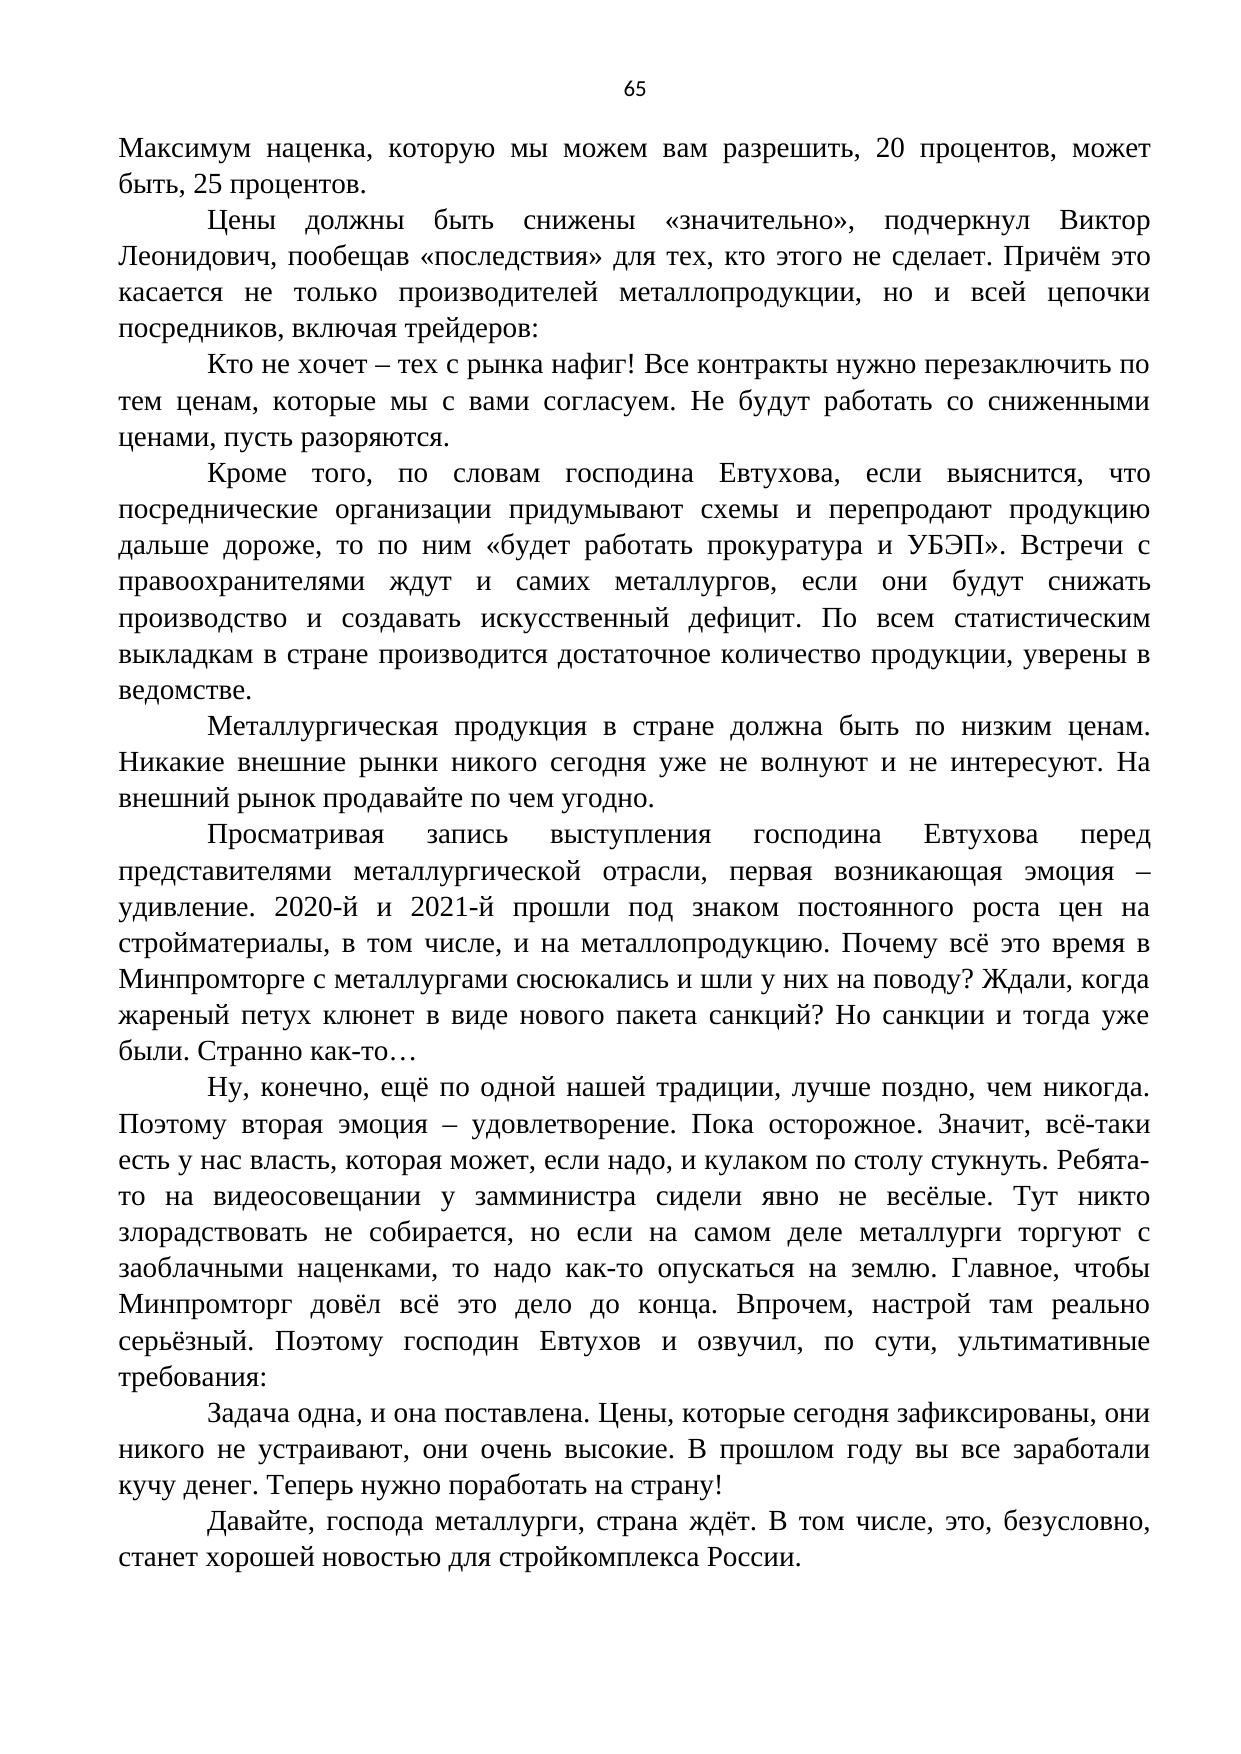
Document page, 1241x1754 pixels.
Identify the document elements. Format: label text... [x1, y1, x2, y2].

text Кто не хочет – тех с рынка нафиг! Все контракты нужно перезаключить по тем ценам, которые мы с вами согласуем. Не будут работать со сниженными ценами, пусть разоряются. [118, 347, 1152, 452]
text Металлургическая продукция в стране должна быть по низким ценам. Никакие внешние рынки никого сегодня уже не волнуют и не интересуют. На внешний рынок продавайте по чем угодно. [118, 708, 1152, 814]
text Кроме того, по словам господина Евтухова, если выяснится, что посреднические организации придумывают схемы и перепродают продукцию дальше дороже, то по ним «будет работать прокуратура и УБЭП». Встречи с правоохранителями ждут и самих металлургов, если они будут снижать производство и создавать искусственный дефицит. По всем статистическим выкладкам в стране производится достаточное количество продукции, уверены в ведомстве. [118, 455, 1152, 706]
text Просматривая запись выступления господина Евтухова перед представителями металлургической отрасли, первая возникающая эмоция – удивление. 2020-й и 2021-й прошли под знаком постоянного роста цен на стройматериалы, в том числе, и на металлопродукцию. Почему всё это время в Минпромторге с металлургами сюсюкались и шли у них на поводу? Ждали, когда жареный петух клюнет в виде нового пакета санкций? Но санкции и тогда уже были. Странно как-то… [118, 817, 1152, 1067]
text Ну, конечно, ещё по одной нашей традиции, лучше поздно, чем никогда. Поэтому вторая эмоция – удовлетворение. Пока осторожное. Значит, всё-таки есть у нас власть, которая может, если надо, и кулаком по столу стукнуть. Ребята-то на видеосовещании у замминистра сидели явно не весёлые. Тут никто злорадствовать не собирается, но если на самом деле металлурги торгуют с заоблачными наценками, то надо как-то опускаться на землю. Главное, чтобы Минпромторг довёл всё это дело до конца. Впрочем, настрой там реально серьёзный. Поэтому господин Евтухов и озвучил, по сути, ультимативные требования: [118, 1069, 1152, 1392]
text Задача одна, и она поставлена. Цены, которые сегодня зафиксированы, они никого не устраивают, они очень высокие. В прошлом году вы все заработали кучу денег. Теперь нужно поработать на страну! [118, 1395, 1152, 1501]
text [118, 130, 1152, 199]
text Давайте, господа металлурги, страна ждёт. В том числе, это, безусловно, станет хорошей новостью для стройкомплекса России. [118, 1503, 1152, 1573]
text Цены должны быть снижены «значительно», подчеркнул Виктор Леонидович, пообещав «последствия» для тех, кто этого не сделает. Причём это касается не только производителей металлопродукции, но и всей цепочки посредников, включая трейдеров: [118, 202, 1152, 344]
